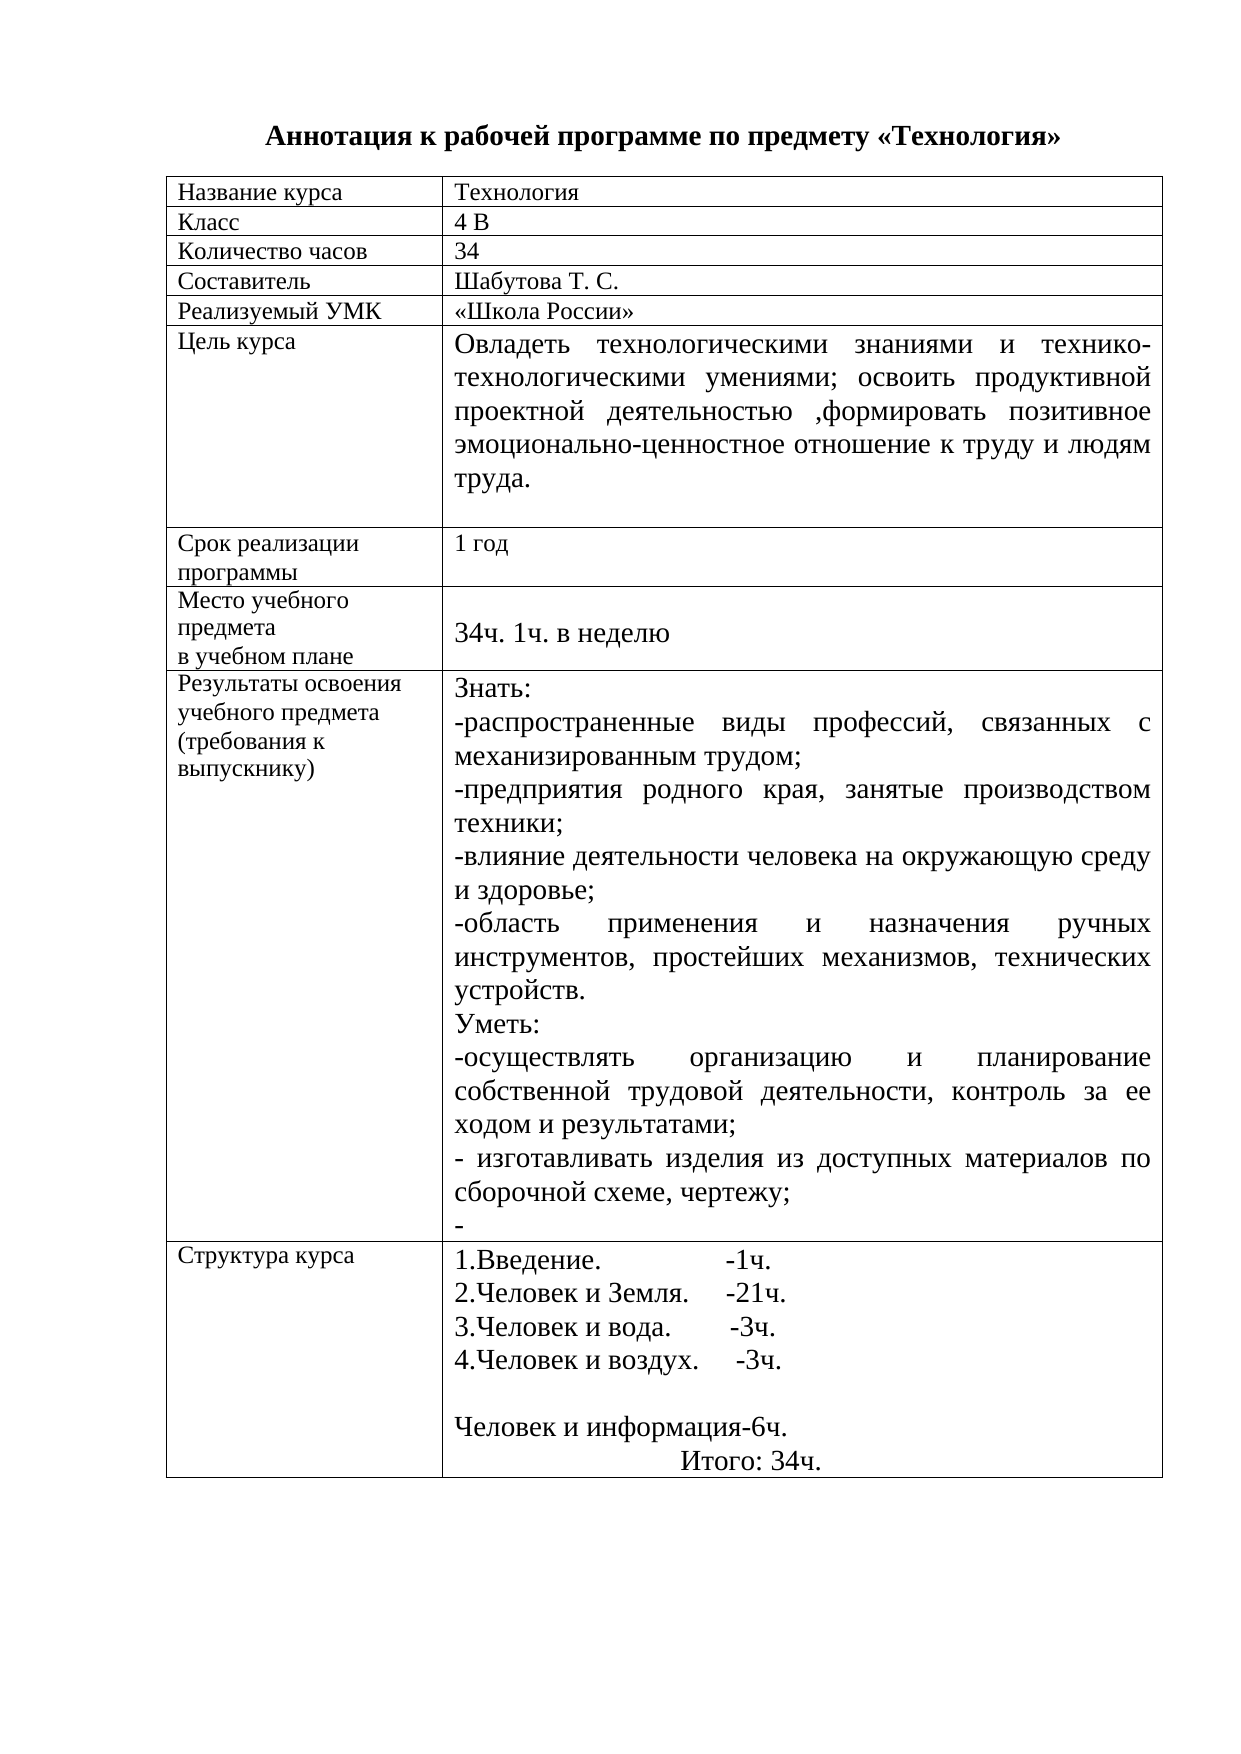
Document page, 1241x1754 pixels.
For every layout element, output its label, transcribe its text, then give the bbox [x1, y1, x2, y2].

table_cell Срок реализации программы [167, 528, 442, 586]
table_cell 1.Введение. -1ч. 2.Человек и Земля. -21ч. 3.Человек и вода. -3ч. 4.Человек и воздух. -3ч. Человек и информация-6ч. Итого: 34ч. [443, 1242, 1162, 1477]
table_cell Количество часов [167, 236, 442, 265]
table_cell Результаты освоения учебного предмета (требования к выпускнику) [167, 671, 442, 1241]
table_header Название курса [167, 177, 442, 206]
table_cell Место учебного предмета в учебном плане [167, 587, 442, 669]
table_cell Овладеть технологическими знаниями и технико-технологическими умениями; освоить продуктивной проектной деятельностью ,формировать позитивное эмоционально-ценностное отношение к труду и людям труда. [443, 326, 1162, 527]
table_cell 4 В [443, 207, 1162, 235]
table_cell Реализуемый УМК [167, 296, 442, 325]
table_cell 34 [443, 236, 1162, 265]
table_cell «Школа России» [443, 296, 1162, 325]
table_header Технология [443, 177, 1162, 206]
table_cell Знать: -распространенные виды профессий, связанных с механизированным трудом; -предприятия родного края, занятые производством техники; -влияние деятельности человека на окружающую среду и здоровье; -область применения и назначения ручных инструментов, простейших механизмов, технических устройств. Уметь: -осуществлять организацию и планирование собственной трудовой деятельности, контроль за ее ходом и результатами; - изготавливать изделия из доступных материалов по сборочной схеме, чертежу; - [443, 671, 1162, 1241]
table_cell 34ч. 1ч. в неделю [443, 587, 1162, 669]
table_cell Структура курса [167, 1242, 442, 1477]
text Аннотация к рабочей программе по предмету «Технология» [177, 118, 1149, 152]
table_cell 1 год [443, 528, 1162, 586]
table_cell Шабутова Т. С. [443, 266, 1162, 295]
table_cell Составитель [167, 266, 442, 295]
table_cell Класс [167, 207, 442, 235]
table_cell Цель курса [167, 326, 442, 527]
